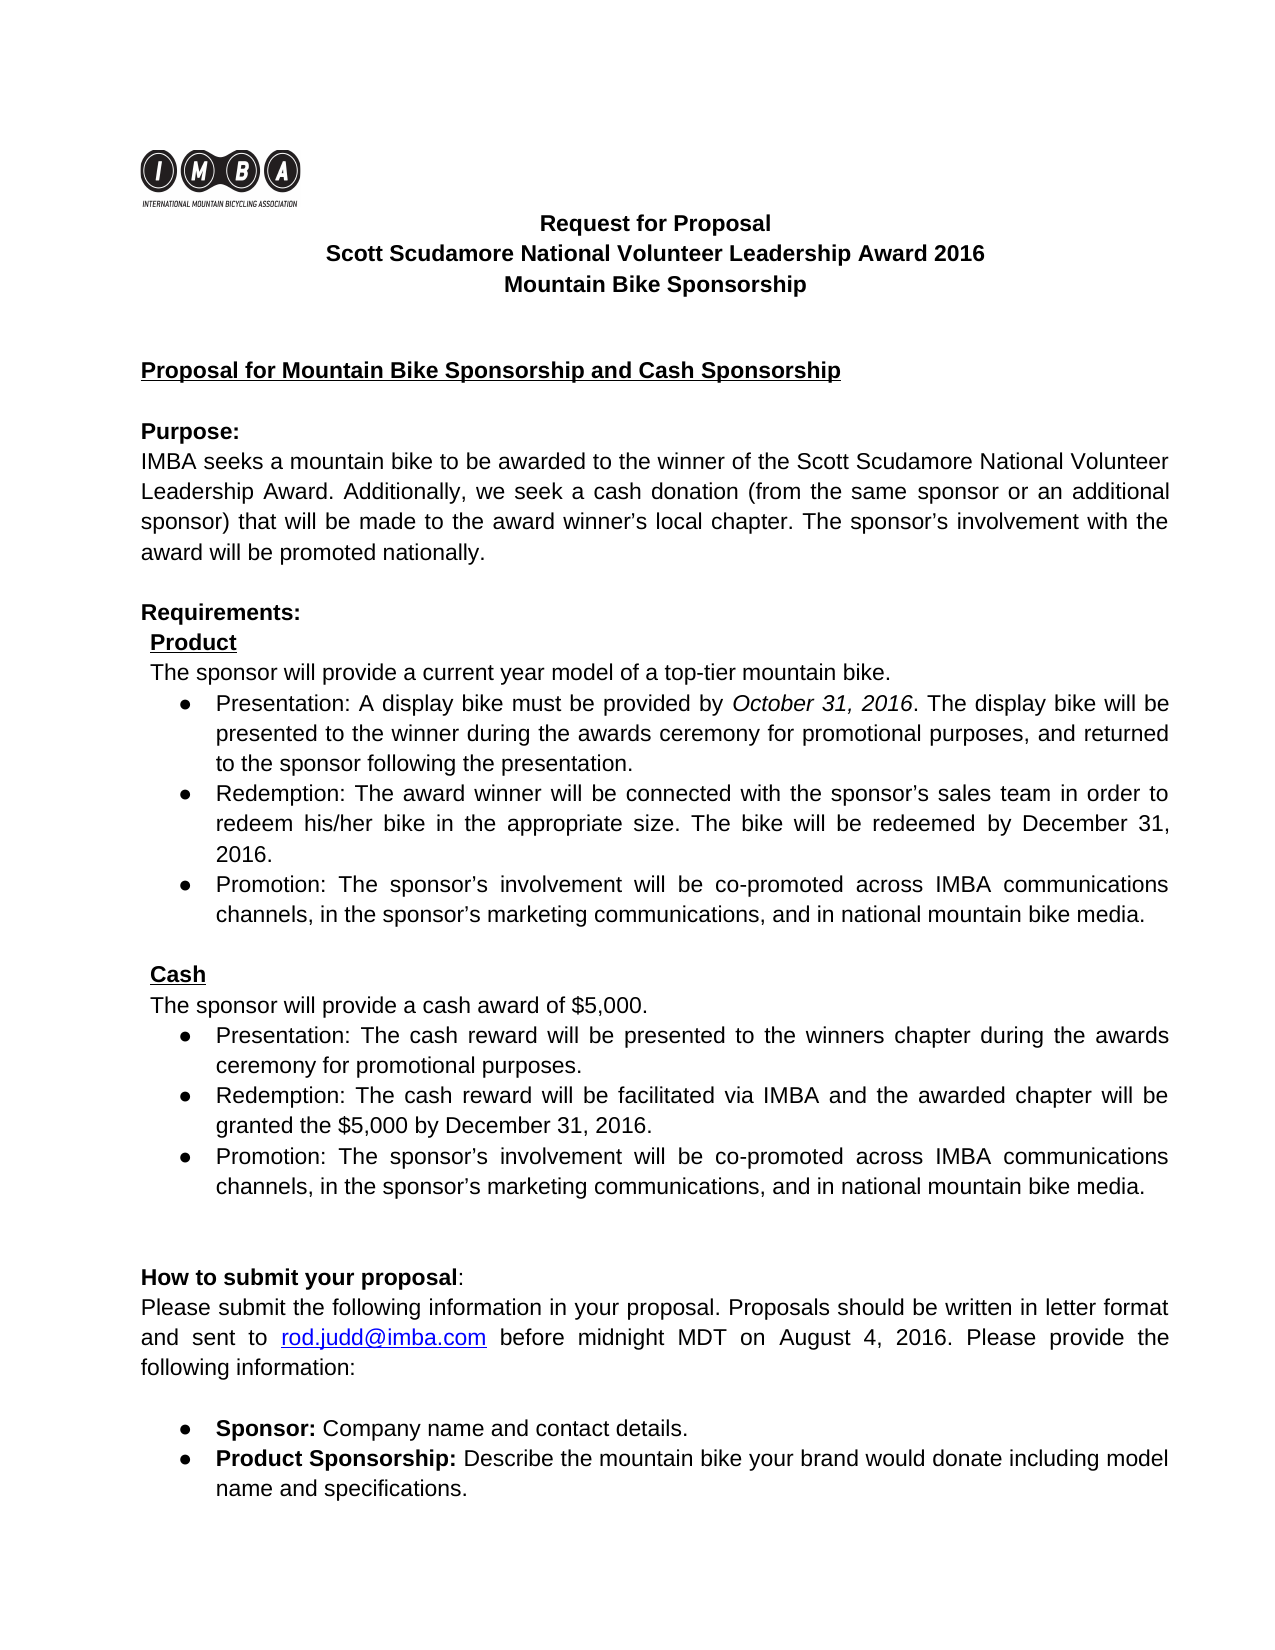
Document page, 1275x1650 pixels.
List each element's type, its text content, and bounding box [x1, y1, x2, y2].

list Promotion: The sponsor’s involvement will be co-promoted across IMBA communications channels, in the sponsor’s marketing communications, and in national mountain bike media. [178, 1143, 1170, 1199]
list Redemption: The cash reward will be facilitated via IMBA and the awarded chapter will be granted the $5,000 by December 31, 2016. [178, 1082, 1170, 1139]
text The sponsor will provide a cash award of $5,000. [75, 992, 1170, 1018]
text Purpose: [75, 418, 1170, 444]
text Cash [75, 961, 1170, 988]
list Redemption: The award winner will be connected with the sponsor’s sales team in order to redeem his/her bike in the appropriate size. The bike will be redeemed by December 31, 2016. [178, 780, 1170, 867]
list Promotion: The sponsor’s involvement will be co-promoted across IMBA communications channels, in the sponsor’s marketing communications, and in national mountain bike media. [178, 871, 1170, 927]
list Product Sponsorship: Describe the mountain bike your brand would donate including model name and specifications. [178, 1445, 1170, 1501]
text The sponsor will provide a current year model of a top-tier mountain bike. [75, 659, 1170, 686]
text How to submit your proposal: [75, 1263, 1170, 1290]
text Please submit the following information in your proposal. Proposals should be written in letter format and sent to rod.judd@imba.com before midnight MDT on August 4, 2016. Please provide the following information: [141, 1294, 1170, 1381]
text Proposal for Mountain Bike Sponsorship and Cash Sponsorship [141, 357, 1170, 384]
text Product [141, 629, 1170, 656]
picture [140, 150, 301, 207]
text IMBA seeks a mountain bike to be awarded to the winner of the Scott Scudamore National Volunteer Leadership Award. Additionally, we seek a cash donation (from the same sponsor or an additional sponsor) that will be made to the award winner’s local chapter. The sponsor’s involvement with the award will be promoted nationally. [141, 448, 1170, 565]
list Presentation: A display bike must be provided by October 31, 2016. The display bike will be presented to the winner during the awards ceremony for promotional purposes, and returned to the sponsor following the presentation. [178, 689, 1170, 776]
list Sponsor: Company name and contact details. [178, 1414, 1170, 1441]
text Requirements: [141, 599, 1170, 625]
list Presentation: The cash reward will be presented to the winners chapter during the awards ceremony for promotional purposes. [178, 1022, 1170, 1078]
